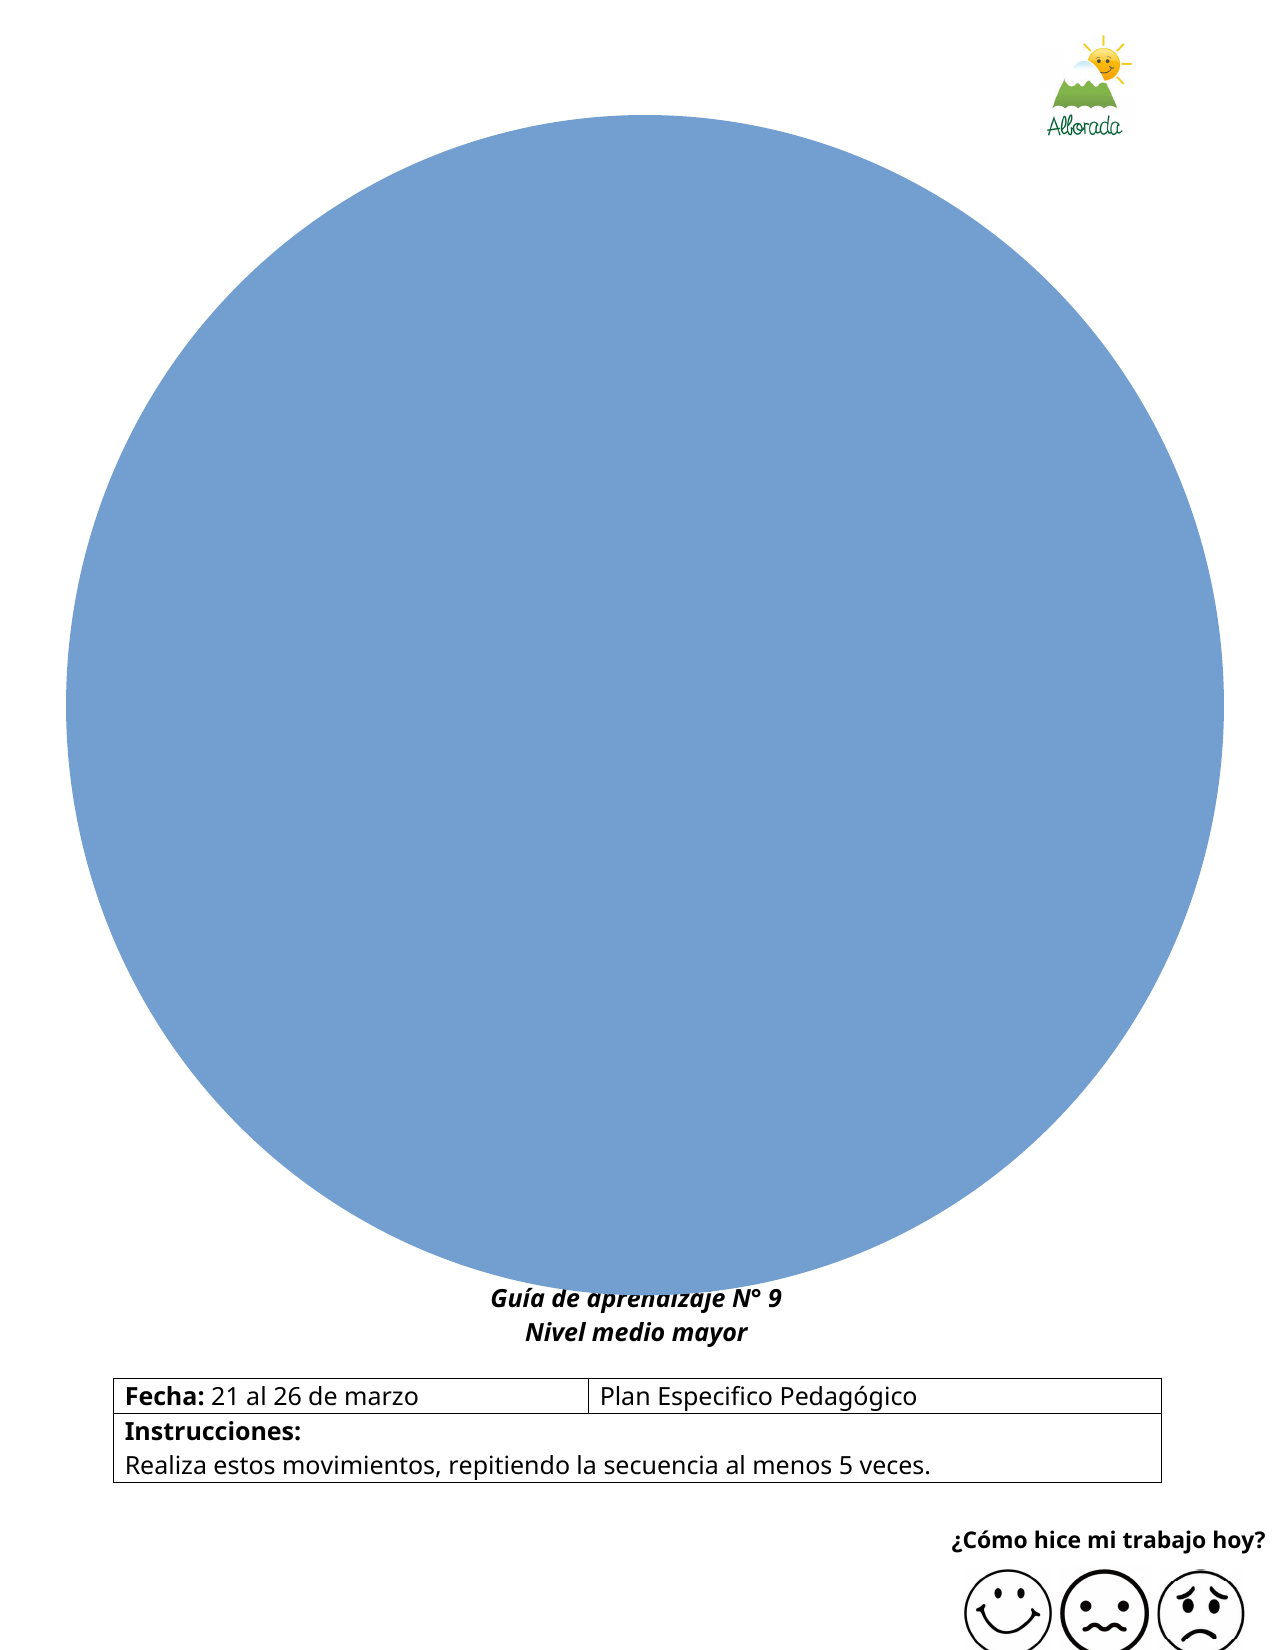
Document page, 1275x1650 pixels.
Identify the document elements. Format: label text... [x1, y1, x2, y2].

picture [1058, 1567, 1153, 1650]
table_cell Instrucciones: Realiza estos movimientos, repitiendo la secuencia al menos 5 veces. [114, 1414, 1161, 1482]
text Nivel medio mayor [177, 1314, 1098, 1349]
picture [963, 1568, 1053, 1650]
picture [1157, 1569, 1245, 1650]
picture [1037, 35, 1138, 136]
table_header Plan Especifico Pedagógico [589, 1379, 1161, 1412]
table_header Fecha: 21 al 26 de marzo [114, 1379, 588, 1412]
text Guía de aprendizaje N° 9 [177, 1281, 1098, 1314]
